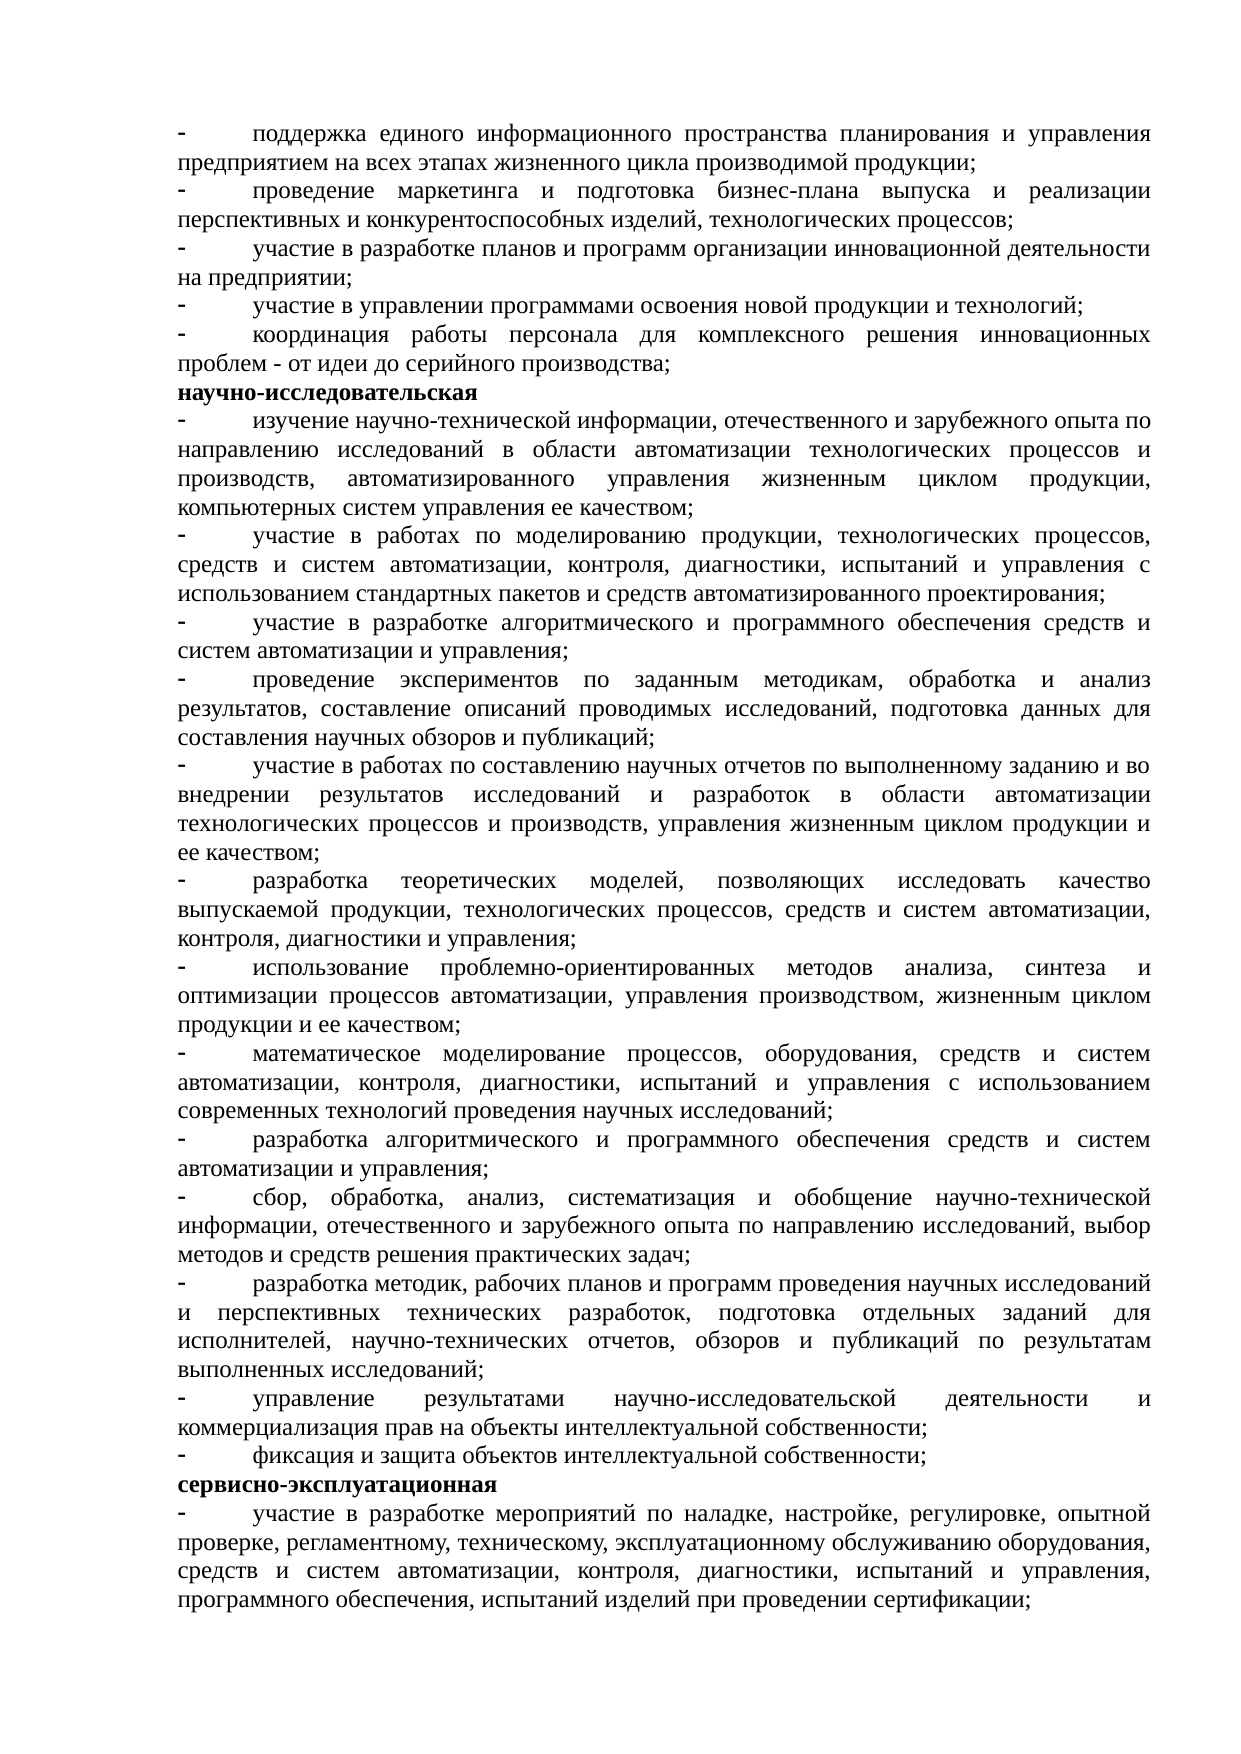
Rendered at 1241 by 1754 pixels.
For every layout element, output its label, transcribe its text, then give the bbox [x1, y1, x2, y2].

list участие в разработке мероприятий по наладке, настройке, регулировке, опытной проверке, регламентному, техническому, эксплуатационному обслуживанию оборудования, средств и систем автоматизации, контроля, диагностики, испытаний и управления, программного обеспечения, испытаний изделий при проведении сертификации; [177, 1498, 1152, 1613]
list разработка теоретических моделей, позволяющих исследовать качество выпускаемой продукции, технологических процессов, средств и систем автоматизации, контроля, диагностики и управления; [177, 866, 1152, 952]
list участие в работах по составлению научных отчетов по выполненному заданию и во внедрении результатов исследований и разработок в области автоматизации технологических процессов и производств, управления жизненным циклом продукции и ее качеством; [177, 751, 1152, 866]
list разработка алгоритмического и программного обеспечения средств и систем автоматизации и управления; [177, 1124, 1152, 1182]
list участие в разработке планов и программ организации инновационной деятельности на предприятии; [177, 233, 1152, 291]
list участие в разработке алгоритмического и программного обеспечения средств и систем автоматизации и управления; [177, 607, 1152, 664]
list сбор, обработка, анализ, систематизация и обобщение научно-технической информации, отечественного и зарубежного опыта по направлению исследований, выбор методов и средств решения практических задач; [177, 1182, 1152, 1268]
list использование проблемно-ориентированных методов анализа, синтеза и оптимизации процессов автоматизации, управления производством, жизненным циклом продукции и ее качеством; [177, 952, 1152, 1038]
list изучение научно-технической информации, отечественного и зарубежного опыта по направлению исследований в области автоматизации технологических процессов и производств, автоматизированного управления жизненным циклом продукции, компьютерных систем управления ее качеством; [177, 406, 1152, 521]
list координация работы персонала для комплексного решения инновационных проблем - от идеи до серийного производства; [177, 319, 1152, 377]
list фиксация и защита объектов интеллектуальной собственности; [177, 1441, 1152, 1469]
list разработка методик, рабочих планов и программ проведения научных исследований и перспективных технических разработок, подготовка отдельных заданий для исполнителей, научно-технических отчетов, обзоров и публикаций по результатам выполненных исследований; [177, 1268, 1152, 1383]
list проведение маркетинга и подготовка бизнес-плана выпуска и реализации перспективных и конкурентоспособных изделий, технологических процессов; [177, 176, 1152, 233]
list участие в работах по моделированию продукции, технологических процессов, средств и систем автоматизации, контроля, диагностики, испытаний и управления с использованием стандартных пакетов и средств автоматизированного проектирования; [177, 521, 1152, 607]
list проведение экспериментов по заданным методикам, обработка и анализ результатов, составление описаний проводимых исследований, подготовка данных для составления научных обзоров и публикаций; [177, 664, 1152, 751]
list управление результатами научно-исследовательской деятельности и коммерциализация прав на объекты интеллектуальной собственности; [177, 1383, 1152, 1441]
list участие в управлении программами освоения новой продукции и технологий; [177, 291, 1152, 319]
subtitle научно-исследовательская [177, 377, 1152, 406]
list математическое моделирование процессов, оборудования, средств и систем автоматизации, контроля, диагностики, испытаний и управления с использованием современных технологий проведения научных исследований; [177, 1038, 1152, 1124]
subtitle сервисно-эксплуатационная [177, 1469, 1152, 1498]
list поддержка единого информационного пространства планирования и управления предприятием на всех этапах жизненного цикла производимой продукции; [177, 118, 1152, 176]
